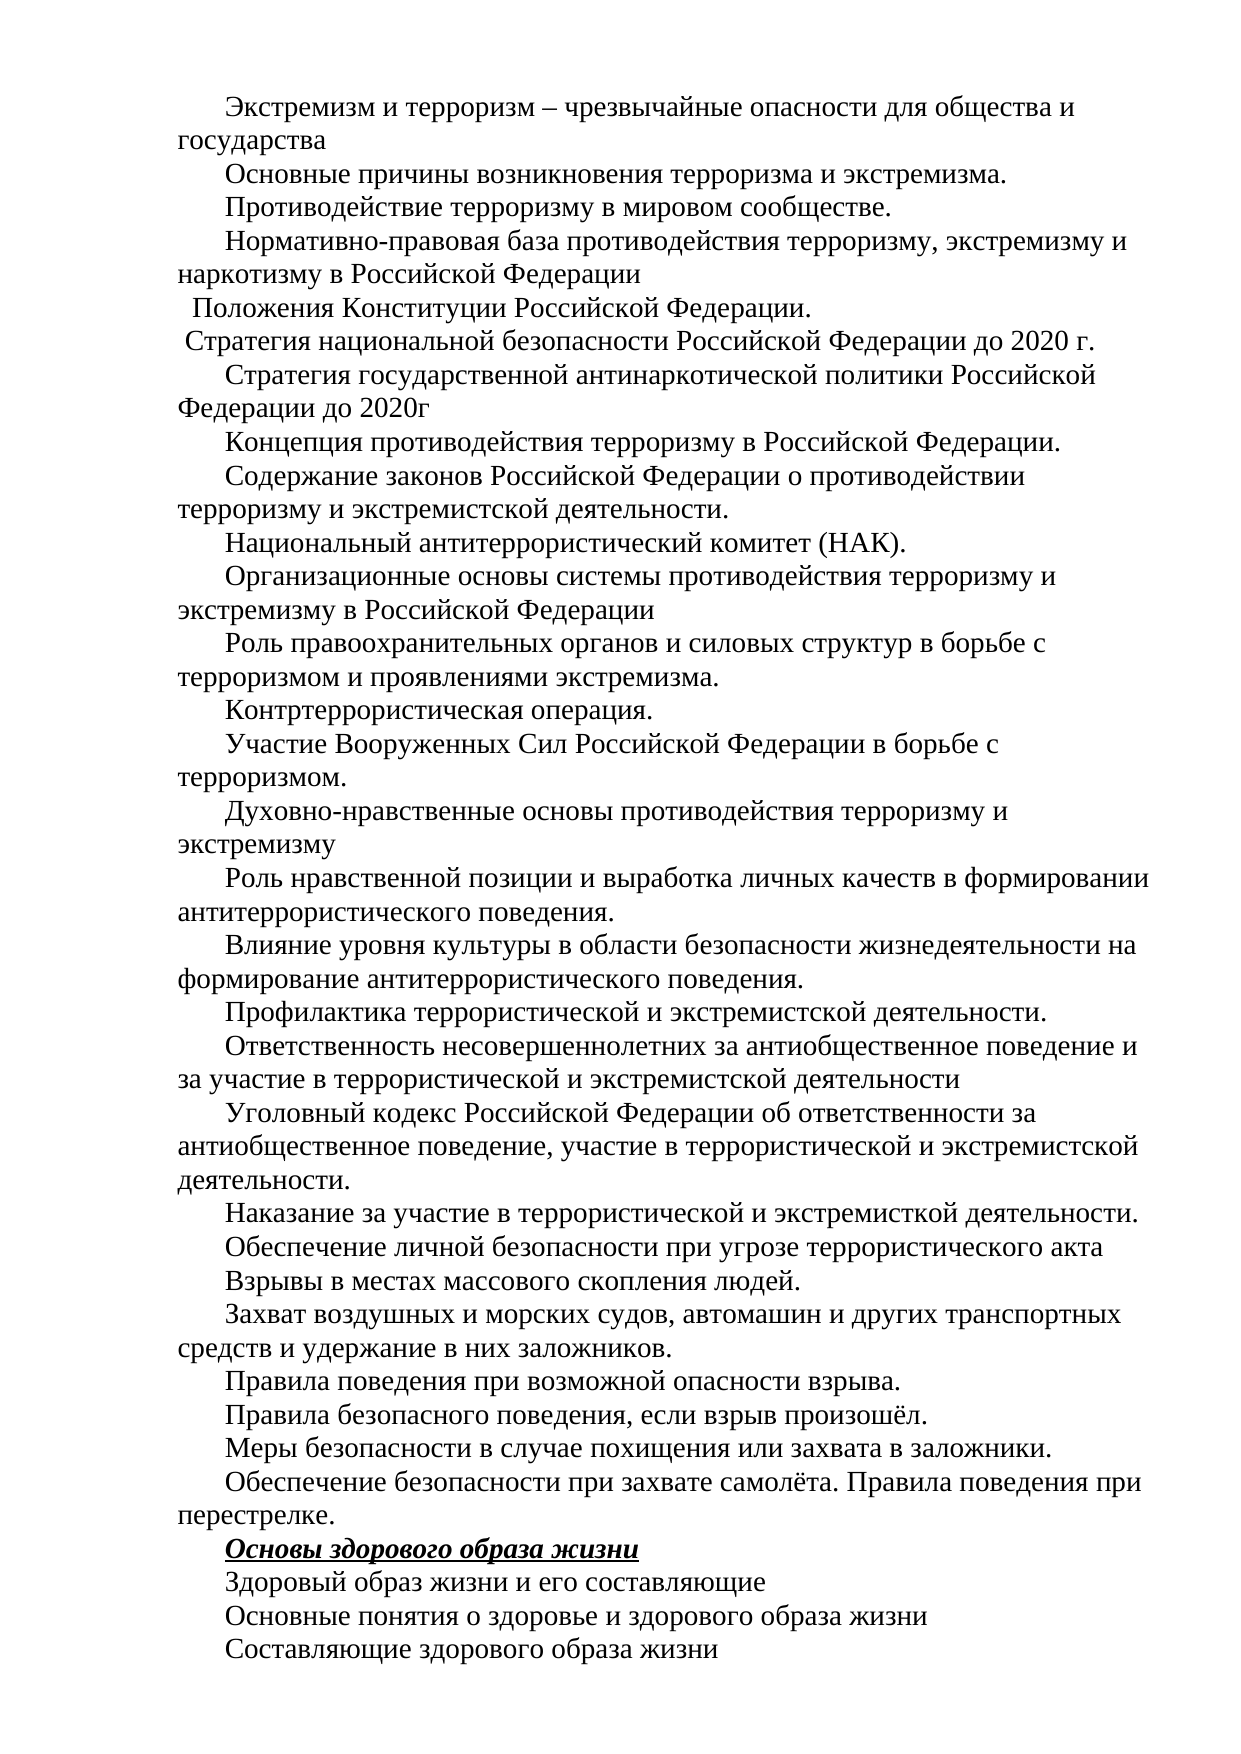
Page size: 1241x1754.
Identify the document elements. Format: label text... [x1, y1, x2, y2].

text Организационные основы системы противодействия терроризму и экстремизму в Российской Федерации [177, 558, 1167, 625]
text Положения Конституции Российской Федерации. [177, 290, 1167, 323]
text Наказание за участие в террористической и экстремисткой деятельности. [177, 1196, 1167, 1229]
text Содержание законов Российской Федерации о противодействии терроризму и экстремистской деятельности. [177, 458, 1167, 525]
text Основные понятия о здоровье и здорового образа жизни [177, 1598, 1167, 1632]
text Национальный антитеррористический комитет (НАК). [177, 525, 1167, 558]
text Основы здорового образа жизни [177, 1531, 1167, 1564]
text Противодействие терроризму в мировом сообществе. [177, 189, 1167, 223]
text Влияние уровня культуры в области безопасности жизнедеятельности на формирование антитеррористического поведения. [177, 927, 1167, 994]
text Захват воздушных и морских судов, автомашин и других транспортных средств и удержание в них заложников. [177, 1296, 1167, 1363]
text Стратегия национальной безопасности Российской Федерации до 2020 г. [177, 323, 1167, 357]
text Нормативно-правовая база противодействия терроризму, экстремизму и наркотизму в Российской Федерации [177, 223, 1167, 290]
text Экстремизм и терроризм – чрезвычайные опасности для общества и государства [177, 89, 1167, 156]
text Духовно-нравственные основы противодействия терроризму и экстремизму [177, 793, 1167, 860]
text Меры безопасности в случае похищения или захвата в заложники. [177, 1430, 1167, 1464]
text Участие Вооруженных Сил Российской Федерации в борьбе с терроризмом. [177, 726, 1167, 793]
text Роль правоохранительных органов и силовых структур в борьбе с терроризмом и проявлениями экстремизма. [177, 625, 1167, 692]
text Обеспечение личной безопасности при угрозе террористического акта [177, 1229, 1167, 1263]
text Правила поведения при возможной опасности взрыва. [177, 1363, 1167, 1397]
text Ответственность несовершеннолетних за антиобщественное поведение и за участие в террористической и экстремистской деятельности [177, 1028, 1167, 1095]
text Профилактика террористической и экстремистской деятельности. [177, 994, 1167, 1028]
text Концепция противодействия терроризму в Российской Федерации. [177, 424, 1167, 458]
text Уголовный кодекс Российской Федерации об ответственности за антиобщественное поведение, участие в террористической и экстремистской деятельности. [177, 1095, 1167, 1196]
text Основные причины возникновения терроризма и экстремизма. [177, 156, 1167, 189]
text Составляющие здорового образа жизни [177, 1632, 1167, 1665]
text Взрывы в местах массового скопления людей. [177, 1263, 1167, 1296]
text Обеспечение безопасности при захвате самолёта. Правила поведения при перестрелке. [177, 1464, 1167, 1531]
text Здоровый образ жизни и его составляющие [177, 1564, 1167, 1598]
text Правила безопасного поведения, если взрыв произошёл. [177, 1397, 1167, 1430]
text Стратегия государственной антинаркотической политики Российской Федерации до 2020г [177, 357, 1167, 424]
text Роль нравственной позиции и выработка личных качеств в формировании антитеррористического поведения. [177, 860, 1167, 927]
text Контртеррористическая операция. [177, 692, 1167, 726]
